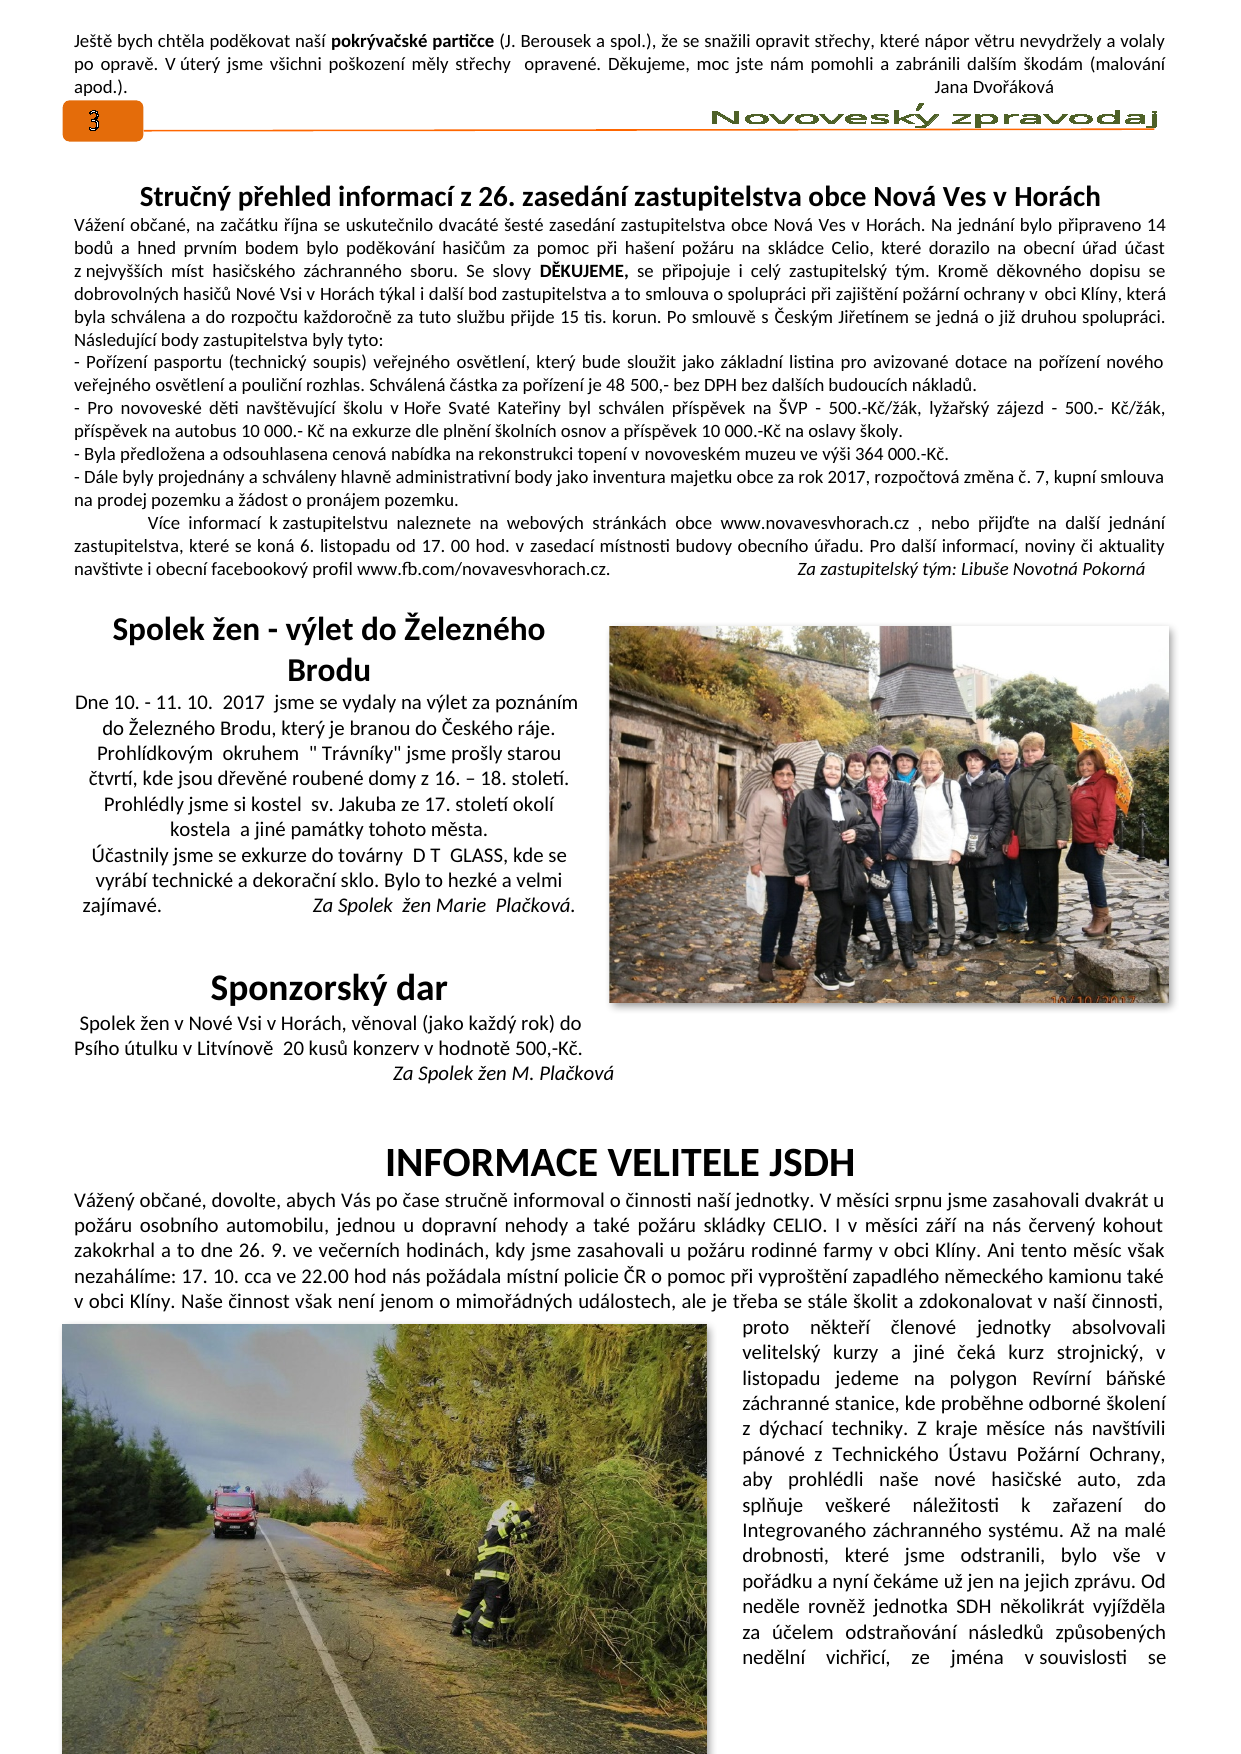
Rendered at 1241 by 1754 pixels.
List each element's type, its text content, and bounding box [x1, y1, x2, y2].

text - Pro novoveské děti navštěvující školu v Hoře Svaté Kateřiny byl schválen příspěvek na ŠVP - 500.-Kč/žák, lyžařský zájezd - 500.- Kč/žák, příspěvek na autobus 10 000.- Kč na exkurze dle plnění školních osnov a příspěvek 10 000.-Kč na oslavy školy. [74, 397, 1166, 442]
text INFORMACE VELITELE JSDH [74, 1136, 1166, 1187]
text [74, 1187, 1166, 1670]
text Vážení občané, na začátku října se uskutečnilo dvacáté šesté zasedání zastupitelstva obce Nová Ves v Horách. Na jednání bylo připraveno 14 bodů a hned prvním bodem bylo poděkování hasičům za pomoc při hašení požáru na skládce Celio, které dorazilo na obecní úřad účast z nejvyšších míst hasičského záchranného sboru. Se slovy DĚKUJEME, se připojuje i celý zastupitelský tým. Kromě děkovného dopisu se dobrovolných hasičů Nové Vsi v Horách týkal i další bod zastupitelstva a to smlouva o spolupráci při zajištění požární ochrany v obci Klíny, která byla schválena a do rozpočtu každoročně za tuto službu přijde 15 tis. korun. Po smlouvě s Českým Jiřetínem se jedná o již druhou spolupráci. Následující body zastupitelstva byly tyto: [74, 213, 1166, 351]
text - Dále byly projednány a schváleny hlavně administrativní body jako inventura majetku obce za rok 2017, rozpočtová změna č. 7, kupní smlouva na prodej pozemku a žádost o pronájem pozemku. [74, 465, 1166, 511]
text Ještě bych chtěla poděkovat naší pokrývačské partičce (J. Berousek a spol.), že se snažili opravit střechy, které nápor větru nevydržely a volaly po opravě. V úterý jsme všichni poškození měly střechy opravené. Děkujeme, moc jste nám pomohli a zabránili dalším škodám (malování apod.). Jana Dvořáková [74, 29, 1166, 98]
picture [609, 626, 1169, 1003]
text Více informací k zastupitelstvu naleznete na webových stránkách obce www.novavesvhorach.cz , nebo přijďte na další jednání zastupitelstva, které se koná 6. listopadu od 17. 00 hod. v zasedací místnosti budovy obecního úřadu. Pro další informací, noviny či aktuality navštivte i obecní facebookový profil www.fb.com/novavesvhorach.cz. Za zastupitelský tým: Libuše Novotná Pokorná [74, 511, 1166, 580]
text Psího útulku v Litvínově 20 kusů konzerv v hodnotě 500,-Kč. Za Spolek žen M. Plačková [74, 1035, 1166, 1086]
text Stručný přehled informací z 26. zasedání zastupitelstva obce Nová Ves v Horách [74, 178, 1166, 213]
text Sponzorský dar Spolek žen v Nové Vsi v Horách, věnoval (jako každý rok) do [74, 964, 1166, 1035]
text - Pořízení pasportu (technický soupis) veřejného osvětlení, který bude sloužit jako základní listina pro avizované dotace na pořízení nového veřejného osvětlení a pouliční rozhlas. Schválená částka za pořízení je 48 500,- bez DPH bez dalších budoucích nákladů. [74, 351, 1166, 397]
text - Byla předložena a odsouhlasena cenová nabídka na rekonstrukci topení v novoveském muzeu ve výši 364 000.-Kč. [74, 442, 1166, 465]
text Spolek žen - výlet do Železného Brodu Dne 10. - 11. 10. 2017 jsme se vydaly na výlet za poznáním do Železného Brodu, který je branou do Českého ráje. Prohlídkovým okruhem " Trávníky" jsme prošly starou čtvrtí, kde jsou dřevěné roubené domy z 16. – 18. století. Prohlédly jsme si kostel sv. Jakuba ze 17. století okolí kostela a jiné památky tohoto města. Účastnily jsme se exkurze do továrny D T GLASS, kde se vyrábí technické a dekorační sklo. Bylo to hezké a velmi zajímavé. Za Spolek žen Marie Plačková. [74, 608, 1166, 918]
picture [62, 1324, 707, 1754]
